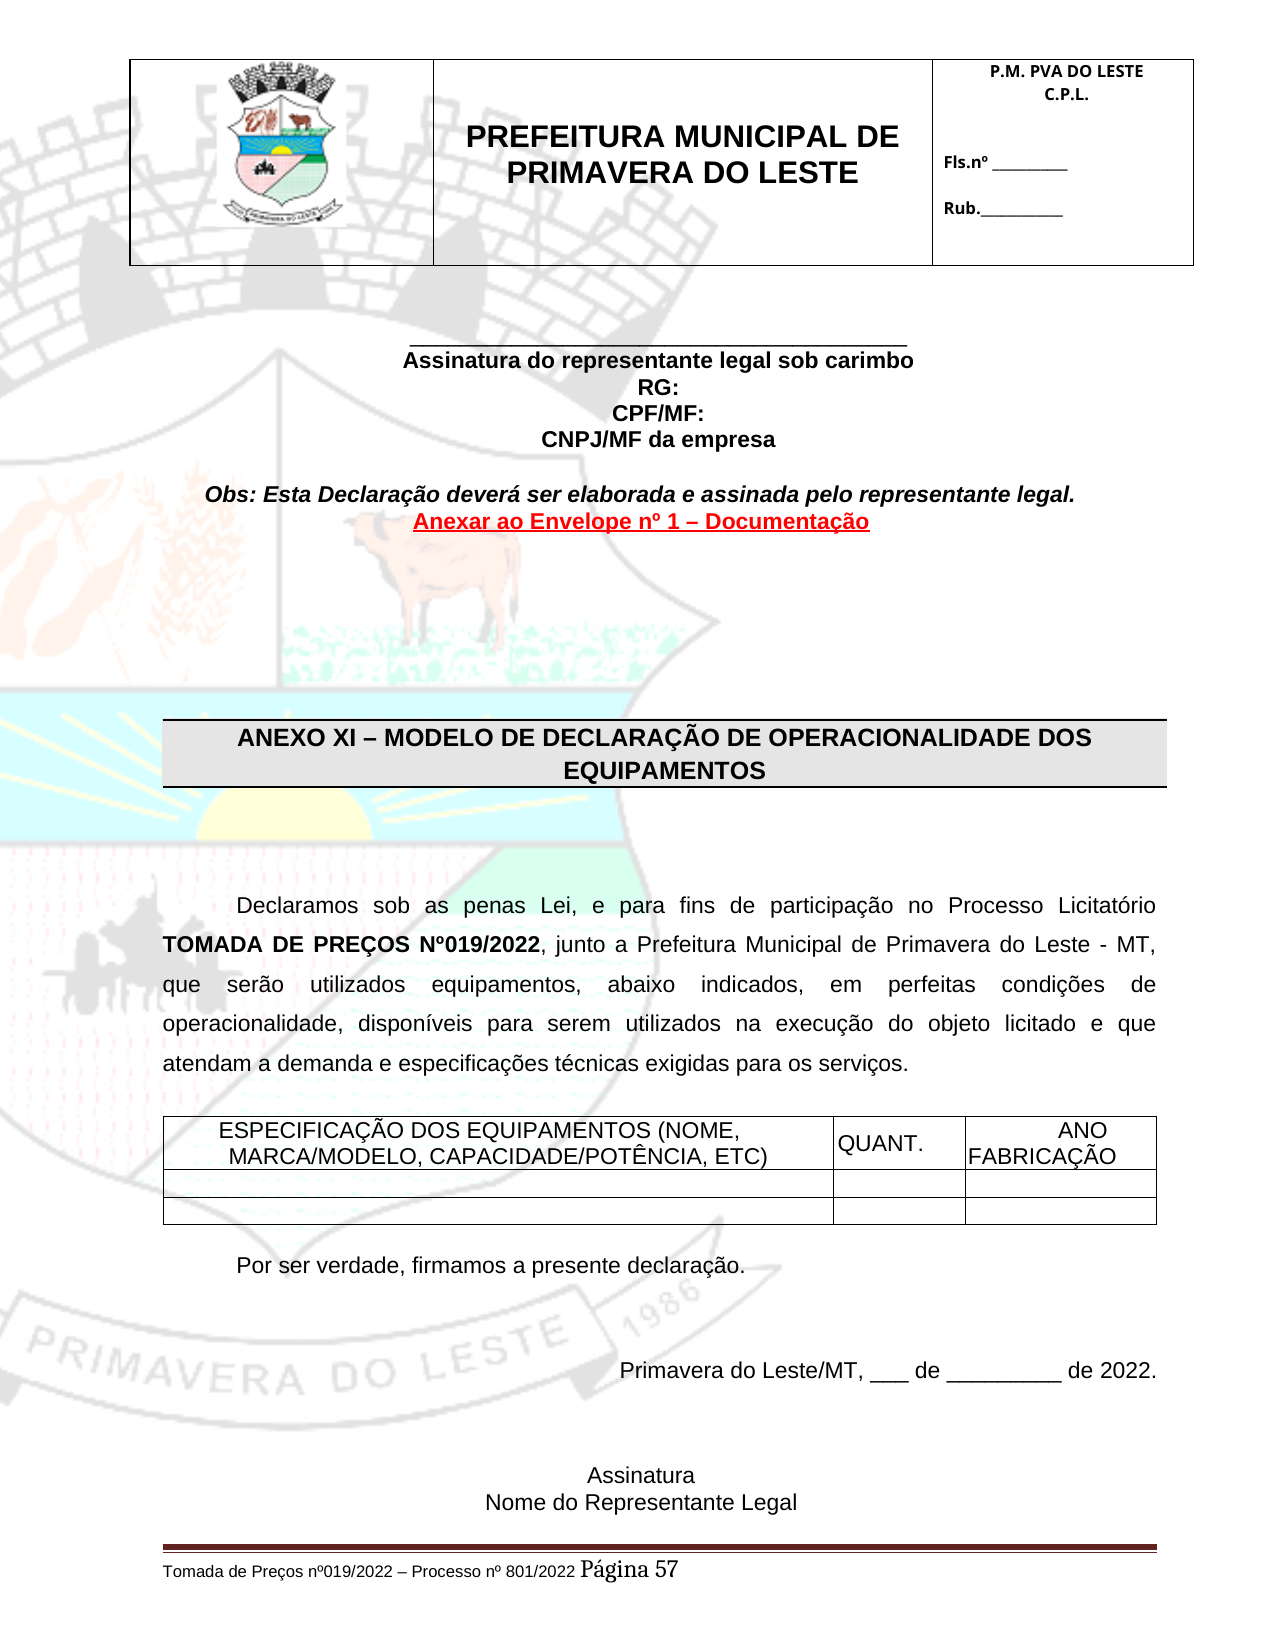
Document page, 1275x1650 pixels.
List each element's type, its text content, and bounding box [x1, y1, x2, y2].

table_cell [966, 1198, 1156, 1224]
text Por ser verdade, firmamos a presente declaração. [162, 1252, 1157, 1278]
text Primavera do Leste/MT, ___ de _________ de 2022. [125, 1357, 1157, 1383]
table_cell [164, 1170, 833, 1197]
picture [216, 60, 347, 227]
table_header ESPECIFICAÇÃO DOS EQUIPAMENTOS (NOME, MARCA/MODELO, CAPACIDADE/POTÊNCIA, ETC) [164, 1117, 833, 1169]
table_header QUANT. [834, 1117, 965, 1169]
text CPF/MF: [162, 400, 1154, 426]
text Anexar ao Envelope nº 1 – Documentação [125, 508, 1157, 534]
table_cell [834, 1198, 965, 1224]
text Obs: Esta Declaração deverá ser elaborada e assinada pelo representante legal. [125, 481, 1157, 508]
table_cell [834, 1170, 965, 1197]
text _______________________________________ [162, 321, 1154, 347]
text RG: [162, 373, 1154, 400]
table_cell [164, 1198, 833, 1224]
text ANEXO XI – MODELO DE DECLARAÇÃO DE OPERACIONALIDADE DOS EQUIPAMENTOS [162, 720, 1167, 788]
text Assinatura [125, 1462, 1157, 1489]
text Nome do Representante Legal [125, 1489, 1157, 1515]
text CNPJ/MF da empresa [162, 426, 1154, 452]
table_cell [966, 1170, 1156, 1197]
text Declaramos sob as penas Lei, e para fins de participação no Processo Licitatório TOMADA DE PREÇOS Nº019/2022, junto a Prefeitura Municipal de Primavera do Leste - MT, que serão utilizados equipamentos, abaixo indicados, em perfeitas condições de operacionalidade, disponíveis para serem utilizados na execução do objeto licitado e que atendam a demanda e especificações técnicas exigidas para os serviços. [162, 892, 1157, 1076]
text Assinatura do representante legal sob carimbo [162, 347, 1154, 373]
table_header ANO FABRICAÇÃO [966, 1117, 1156, 1169]
